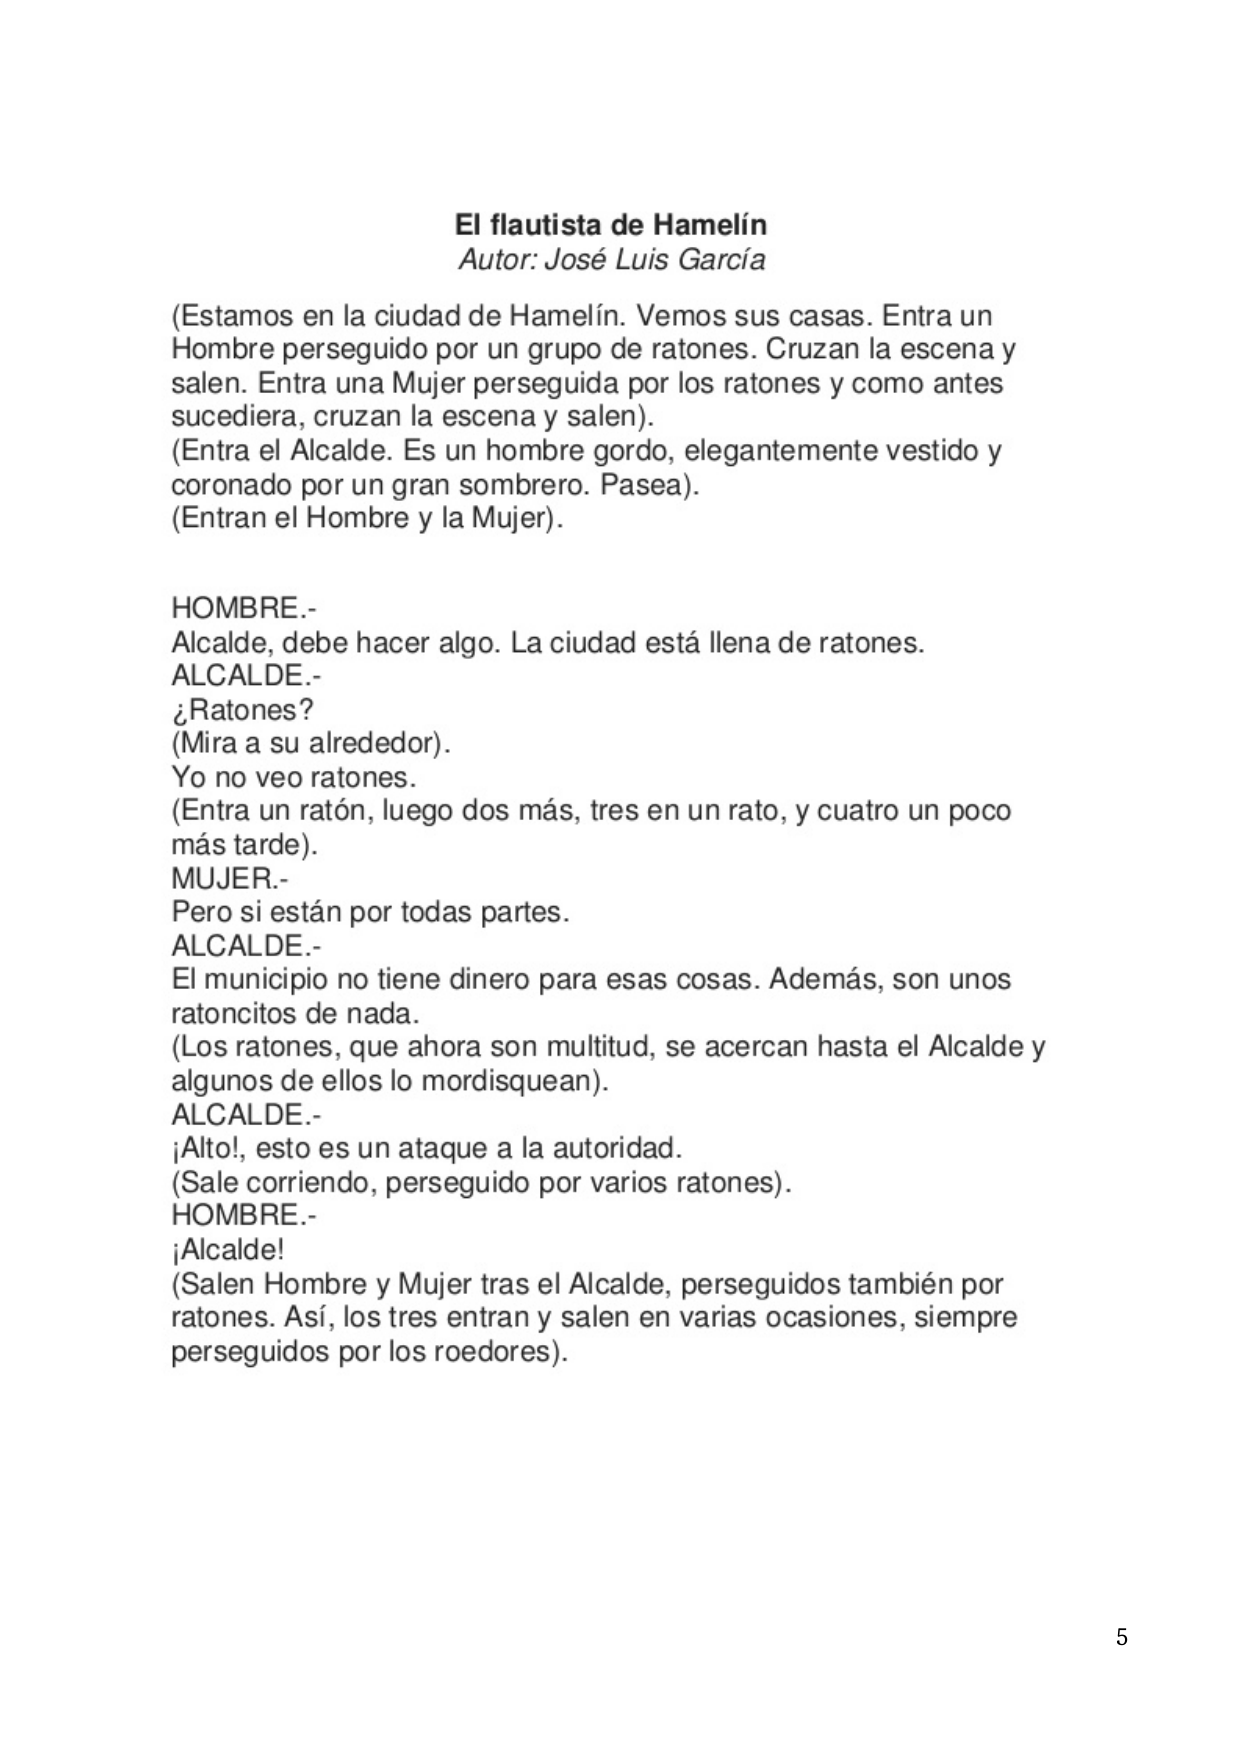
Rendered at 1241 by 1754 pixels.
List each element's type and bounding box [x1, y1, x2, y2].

picture [112, 150, 1110, 1441]
